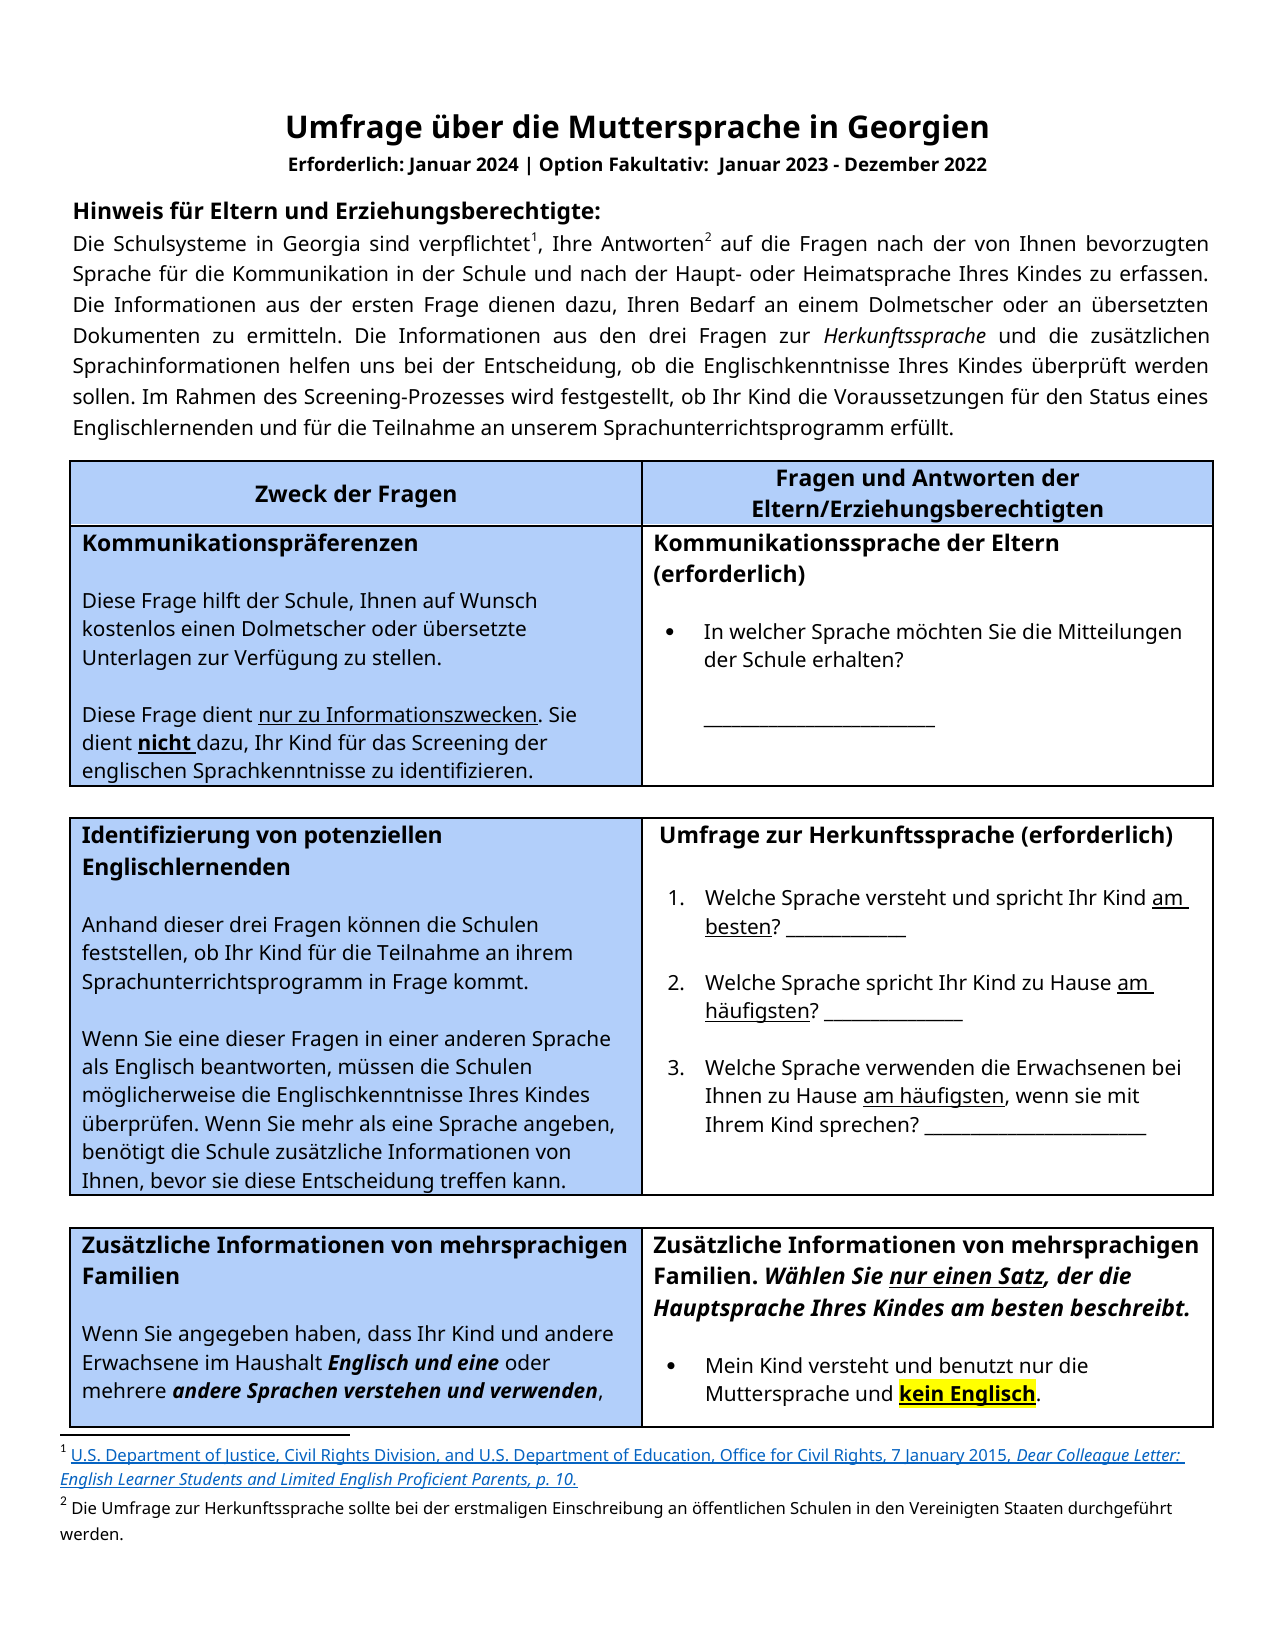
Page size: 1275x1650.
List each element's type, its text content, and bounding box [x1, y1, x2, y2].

text Erforderlich: Januar 2024 | Option Fakultativ: Januar 2023 - Dezember 2022 [60, 151, 1215, 177]
table_header Fragen und Antworten der Eltern/Erziehungsberechtigten [643, 462, 1212, 524]
table_header Zweck der Fragen [71, 462, 641, 524]
text Hinweis für Eltern und Erziehungsberechtigte: [72, 195, 1215, 226]
table_cell Kommunikationssprache der Eltern (erforderlich) In welcher Sprache möchten Sie die Mitteilungen der Schule erhalten? _________________________ [643, 527, 1212, 785]
table_header Identifizierung von potenziellen Englischlernenden Anhand dieser drei Fragen können die Schulen feststellen, ob Ihr Kind für die Teilnahme an ihrem Sprachunterrichtsprogramm in Frage kommt. Wenn Sie eine dieser Fragen in einer anderen Sprache als Englisch beantworten, müssen die Schulen möglicherweise die Englischkenntnisse Ihres Kindes überprüfen. Wenn Sie mehr als eine Sprache angeben, benötigt die Schule zusätzliche Informationen von Ihnen, bevor sie diese Entscheidung treffen kann. [71, 819, 641, 1194]
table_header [71, 1229, 641, 1426]
table_header Umfrage zur Herkunftssprache (erforderlich) Welche Sprache versteht und spricht Ihr Kind am besten? _____________ Welche Sprache spricht Ihr Kind zu Hause am häufigsten? _______________ Welche Sprache verwenden die Erwachsenen bei Ihnen zu Hause am häufigsten, wenn sie mit Ihrem Kind sprechen? ________________________ [643, 819, 1212, 1194]
text Die Schulsysteme in Georgia sind verpflichtet, Ihre Antworten auf die Fragen nach der von Ihnen bevorzugten Sprache für die Kommunikation in der Schule und nach der Haupt- oder Heimatsprache Ihres Kindes zu erfassen. Die Informationen aus der ersten Frage dienen dazu, Ihren Bedarf an einem Dolmetscher oder an übersetzten Dokumenten zu ermitteln. Die Informationen aus den drei Fragen zur Herkunftssprache und die zusätzlichen Sprachinformationen helfen uns bei der Entscheidung, ob die Englischkenntnisse Ihres Kindes überprüft werden sollen. Im Rahmen des Screening-Prozesses wird festgestellt, ob Ihr Kind die Voraussetzungen für den Status eines Englischlernenden und für die Teilnahme an unserem Sprachunterrichtsprogramm erfüllt. [72, 229, 1210, 441]
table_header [643, 1229, 1212, 1426]
text Umfrage über die Muttersprache in Georgien [60, 105, 1215, 148]
table_cell Kommunikationspräferenzen Diese Frage hilft der Schule, Ihnen auf Wunsch kostenlos einen Dolmetscher oder übersetzte Unterlagen zur Verfügung zu stellen. Diese Frage dient nur zu Informationszwecken. Sie dient nicht dazu, Ihr Kind für das Screening der englischen Sprachkenntnisse zu identifizieren. [71, 527, 641, 785]
